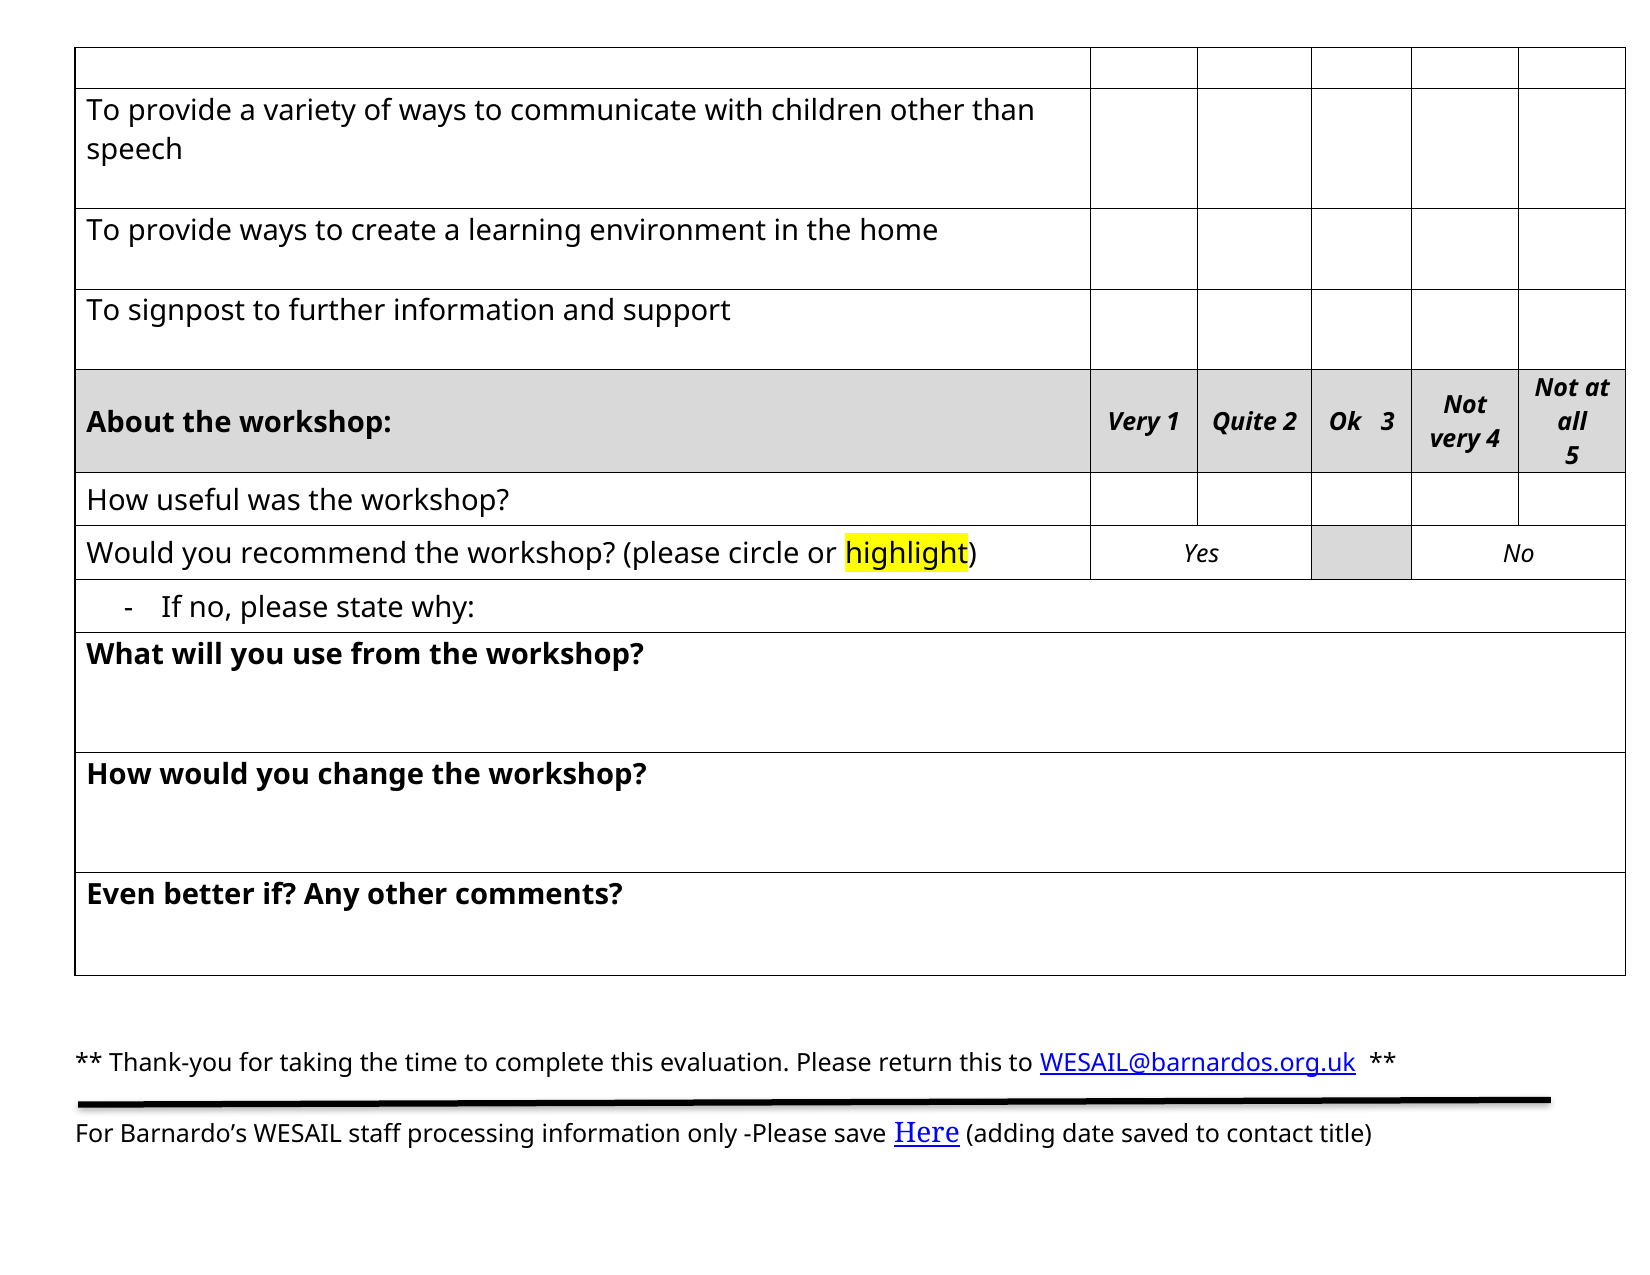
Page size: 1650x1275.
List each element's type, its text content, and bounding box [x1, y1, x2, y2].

table_cell [1519, 48, 1625, 88]
table_cell To provide a variety of ways to communicate with children other than speech [76, 89, 1090, 208]
table_cell How useful was the workshop? [76, 473, 1090, 525]
table_cell Not at all 5 [1519, 370, 1625, 472]
table_cell [1412, 290, 1518, 369]
table_cell How would you change the workshop? [76, 753, 1625, 872]
table_cell Would you recommend the workshop? (please circle or highlight) [76, 526, 1090, 579]
table_cell Quite 2 [1198, 370, 1311, 472]
table_cell [1312, 473, 1411, 525]
table_cell [1198, 473, 1311, 525]
table_cell [1412, 89, 1518, 208]
table_cell [1312, 526, 1411, 579]
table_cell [76, 48, 1090, 88]
table_cell [1412, 48, 1518, 88]
table_cell To signpost to further information and support [76, 290, 1090, 369]
table_cell [1312, 290, 1411, 369]
table_cell [1519, 209, 1625, 288]
table_cell About the workshop: [76, 370, 1090, 472]
text ** Thank-you for taking the time to complete this evaluation. Please return this to WESAIL@barnardos.org.uk ** [75, 1044, 1575, 1079]
table_cell Even better if? Any other comments? [76, 873, 1625, 975]
table_cell No [1412, 526, 1625, 579]
table_cell [1198, 48, 1311, 88]
table_cell What will you use from the workshop? [76, 633, 1625, 752]
table_cell [1412, 209, 1518, 288]
table_cell [1519, 473, 1625, 525]
text For Barnardo’s WESAIL staff processing information only -Please save Here (adding date saved to contact title) [75, 1113, 1575, 1151]
table_cell [1091, 290, 1197, 369]
table_cell [1198, 290, 1311, 369]
table_cell [1519, 89, 1625, 208]
table_cell Very 1 [1091, 370, 1197, 472]
table_cell [1198, 209, 1311, 288]
table_cell [1198, 89, 1311, 208]
table_cell Yes [1091, 526, 1311, 579]
table_cell [1091, 48, 1197, 88]
table_cell Ok 3 [1312, 370, 1411, 472]
table_cell If no, please state why: [76, 580, 1625, 632]
table_cell Not very 4 [1412, 370, 1518, 472]
table_cell To provide ways to create a learning environment in the home [76, 209, 1090, 288]
table_cell [1412, 473, 1518, 525]
table_cell [1312, 48, 1411, 88]
table_cell [1091, 209, 1197, 288]
table_cell [1091, 473, 1197, 525]
table_cell [1312, 209, 1411, 288]
table_cell [1091, 89, 1197, 208]
table_cell [1312, 89, 1411, 208]
table_cell [1519, 290, 1625, 369]
